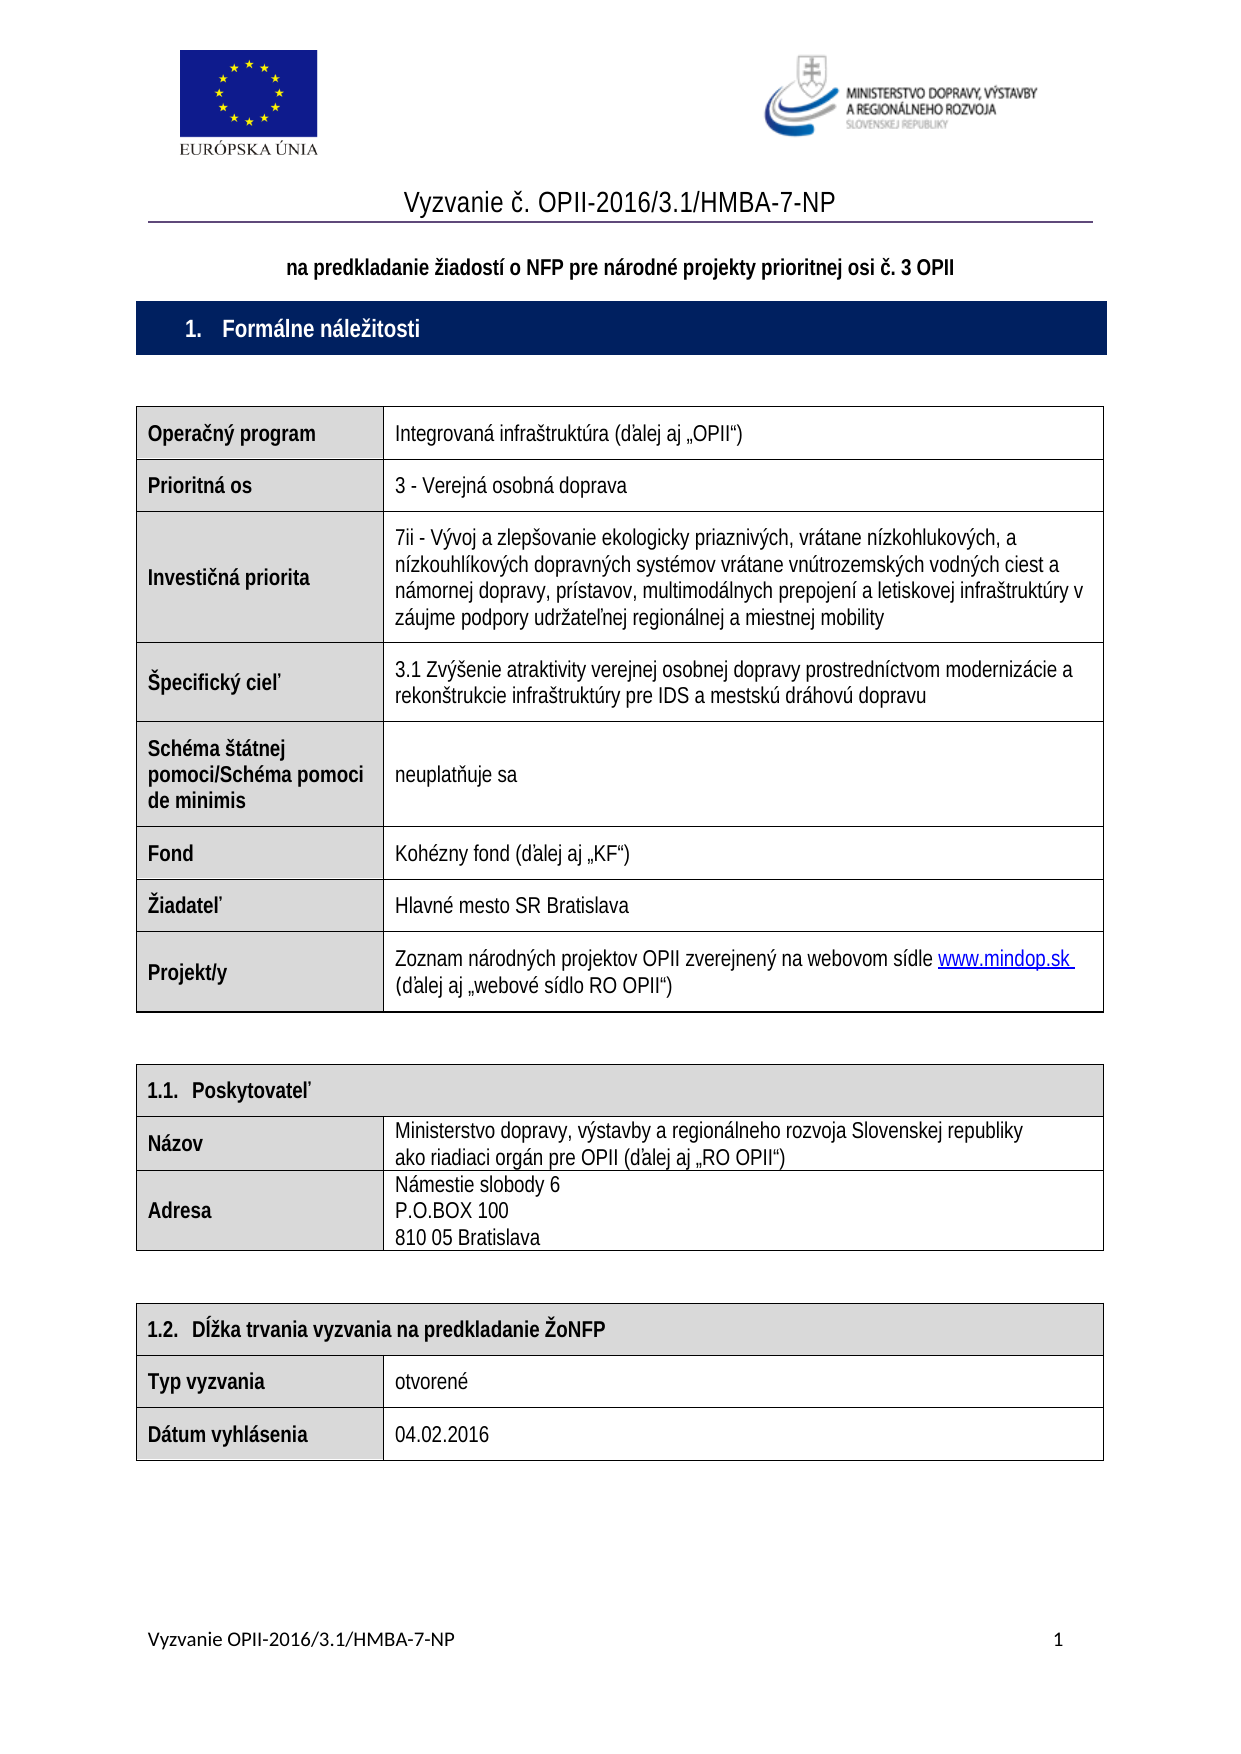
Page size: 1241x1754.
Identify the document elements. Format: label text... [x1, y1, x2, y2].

table_cell Schéma štátnej pomoci/Schéma pomoci de minimis [137, 722, 383, 826]
table_cell Typ vyzvania [137, 1356, 383, 1407]
title Vyzvanie č. OPII-2016/3.1/HMBA-7-NP [148, 148, 1093, 221]
table_cell neuplatňuje sa [384, 722, 1103, 826]
picture [757, 50, 1043, 148]
table_cell Kohézny fond (ďalej aj „KF“) [384, 827, 1103, 878]
table_header Dĺžka trvania vyzvania na predkladanie ŽoNFP [137, 1304, 1103, 1355]
table_cell Žiadateľ [137, 880, 383, 931]
table_cell Námestie slobody 6 P.O.BOX 100 810 05 Bratislava [384, 1171, 1103, 1250]
table_cell Prioritná os [137, 460, 383, 511]
table_cell Názov [137, 1117, 383, 1170]
table_cell 04.02.2016 [384, 1408, 1103, 1459]
text na predkladanie žiadostí o NFP pre národné projekty prioritnej osi č. 3 OPII [148, 254, 1093, 280]
table_cell 7ii - Vývoj a zlepšovanie ekologicky priaznivých, vrátane nízkohlukových, a nízkouhlíkových dopravných systémov vrátane vnútrozemských vodných ciest a námornej dopravy, prístavov, multimodálnych prepojení a letiskovej infraštruktúry v záujme podpory udržateľnej regionálnej a miestnej mobility [384, 512, 1103, 642]
table_cell Špecifický cieľ [137, 643, 383, 721]
table_header Poskytovateľ [137, 1065, 1103, 1116]
table_cell Dátum vyhlásenia [137, 1408, 383, 1459]
table_cell Fond [137, 827, 383, 878]
table_header Formálne náležitosti [136, 301, 1107, 355]
table_cell 3 - Verejná osobná doprava [384, 460, 1103, 511]
table_cell Zoznam národných projektov OPII zverejnený na webovom sídle www.mindop.sk (ďalej aj „webové sídlo RO OPII“) [384, 932, 1103, 1011]
table_cell Hlavné mesto SR Bratislava [384, 880, 1103, 931]
table_cell Adresa [137, 1171, 383, 1250]
table_cell otvorené [384, 1356, 1103, 1407]
table_header Integrovaná infraštruktúra (ďalej aj „OPII“) [384, 407, 1103, 458]
picture [179, 50, 318, 148]
table_cell 3.1 Zvýšenie atraktivity verejnej osobnej dopravy prostredníctvom modernizácie a rekonštrukcie infraštruktúry pre IDS a mestskú dráhovú dopravu [384, 643, 1103, 721]
table_cell Projekt/y [137, 932, 383, 1011]
table_header Operačný program [137, 407, 383, 458]
table_cell Investičná priorita [137, 512, 383, 642]
table_cell Ministerstvo dopravy, výstavby a regionálneho rozvoja Slovenskej republiky ako riadiaci orgán pre OPII (ďalej aj „RO OPII“) [384, 1117, 1103, 1170]
